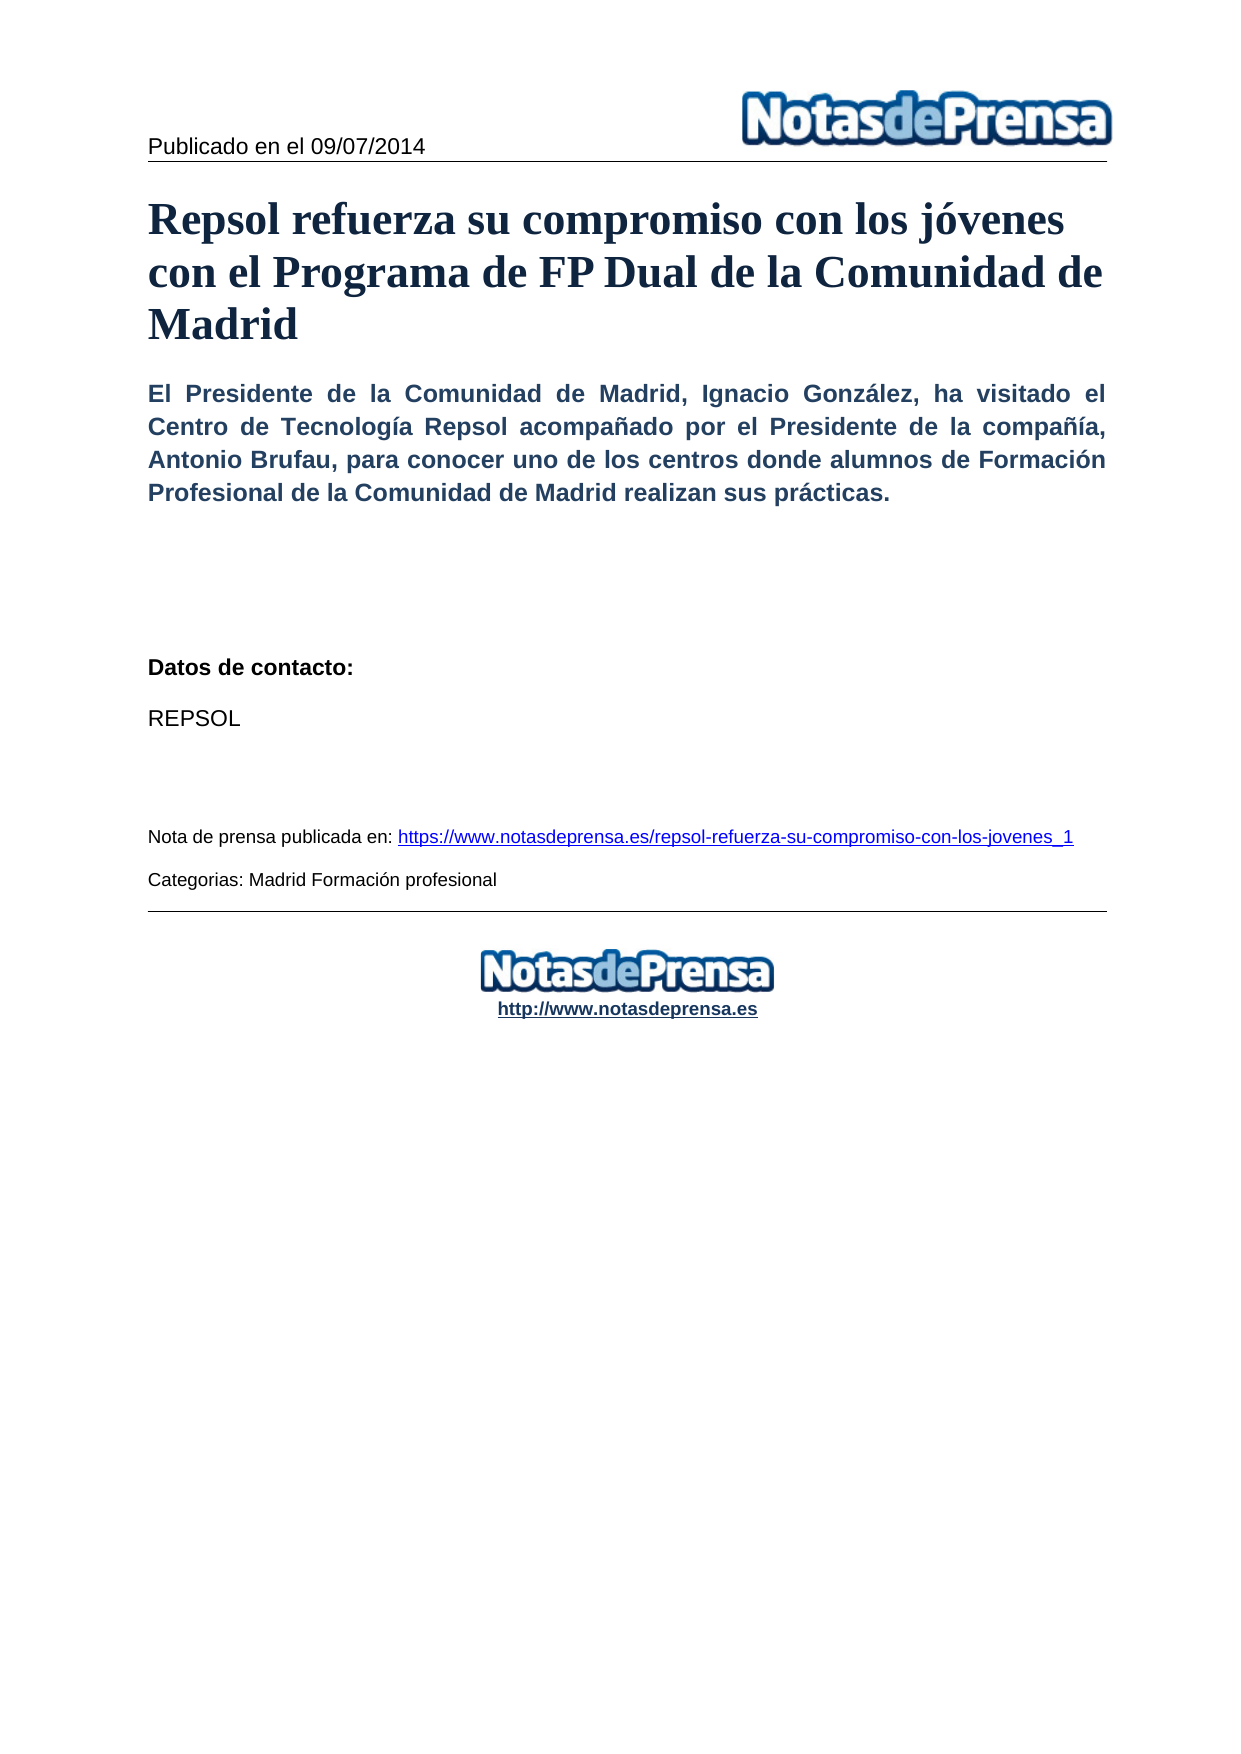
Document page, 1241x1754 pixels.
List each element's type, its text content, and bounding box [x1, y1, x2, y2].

subtitle El Presidente de la Comunidad de Madrid, Ignacio González, ha visitado el Centro de Tecnología Repsol acompañado por el Presidente de la compañía, Antonio Brufau, para conocer uno de los centros donde alumnos de Formación Profesional de la Comunidad de Madrid realizan sus prácticas. [148, 379, 1107, 507]
text Publicado en el 09/07/2014 [148, 133, 1107, 161]
text Categorias: Madrid Formación profesional [148, 868, 1107, 890]
picture [742, 90, 1113, 148]
text http://www.notasdeprensa.es [148, 998, 1107, 1019]
text Datos de contacto: [148, 654, 1107, 681]
text REPSOL [148, 705, 1063, 732]
picture [480, 948, 775, 994]
subtitle Repsol refuerza su compromiso con los jóvenes con el Programa de FP Dual de la Comunidad de Madrid [148, 192, 1107, 350]
text Nota de prensa publicada en: https://www.notasdeprensa.es/repsol-refuerza-su-compromiso-con-los-jovenes_1 [148, 826, 1107, 848]
